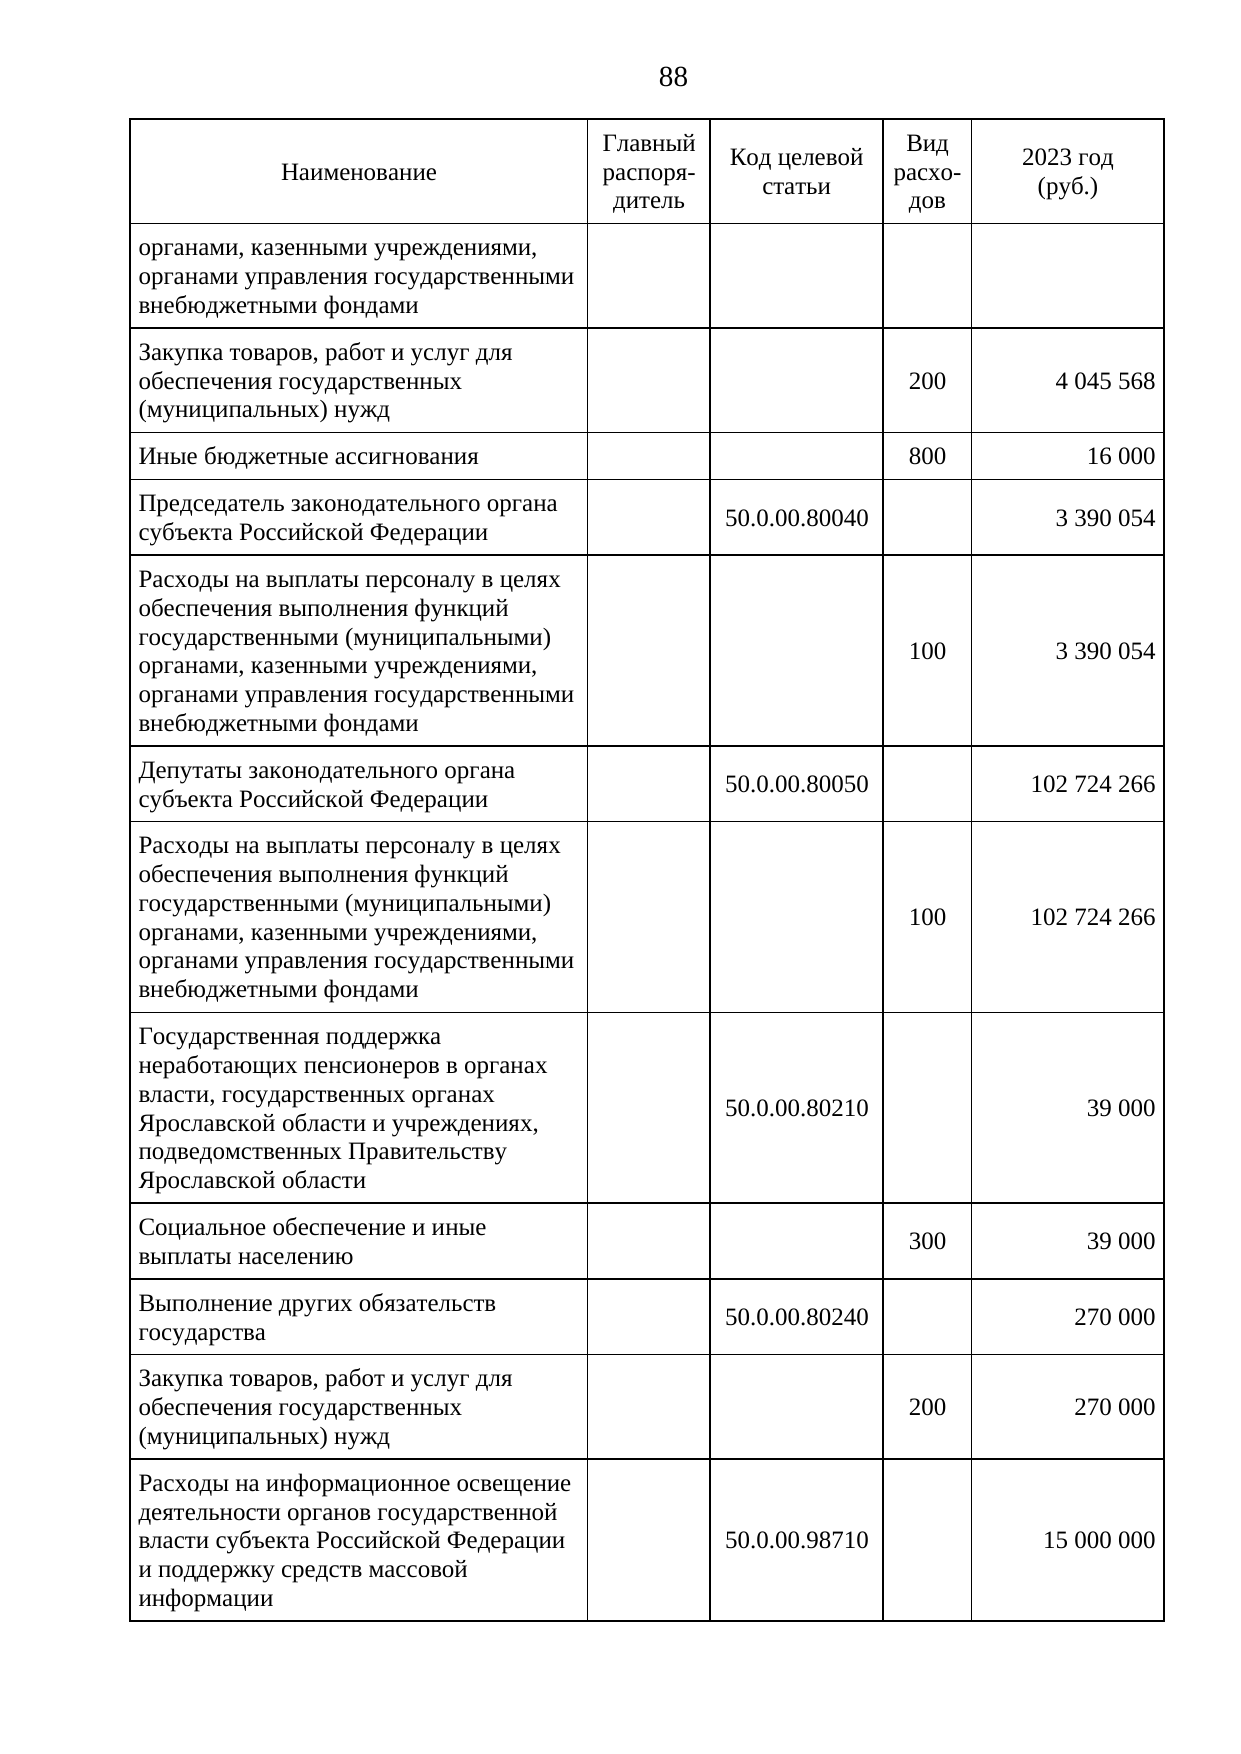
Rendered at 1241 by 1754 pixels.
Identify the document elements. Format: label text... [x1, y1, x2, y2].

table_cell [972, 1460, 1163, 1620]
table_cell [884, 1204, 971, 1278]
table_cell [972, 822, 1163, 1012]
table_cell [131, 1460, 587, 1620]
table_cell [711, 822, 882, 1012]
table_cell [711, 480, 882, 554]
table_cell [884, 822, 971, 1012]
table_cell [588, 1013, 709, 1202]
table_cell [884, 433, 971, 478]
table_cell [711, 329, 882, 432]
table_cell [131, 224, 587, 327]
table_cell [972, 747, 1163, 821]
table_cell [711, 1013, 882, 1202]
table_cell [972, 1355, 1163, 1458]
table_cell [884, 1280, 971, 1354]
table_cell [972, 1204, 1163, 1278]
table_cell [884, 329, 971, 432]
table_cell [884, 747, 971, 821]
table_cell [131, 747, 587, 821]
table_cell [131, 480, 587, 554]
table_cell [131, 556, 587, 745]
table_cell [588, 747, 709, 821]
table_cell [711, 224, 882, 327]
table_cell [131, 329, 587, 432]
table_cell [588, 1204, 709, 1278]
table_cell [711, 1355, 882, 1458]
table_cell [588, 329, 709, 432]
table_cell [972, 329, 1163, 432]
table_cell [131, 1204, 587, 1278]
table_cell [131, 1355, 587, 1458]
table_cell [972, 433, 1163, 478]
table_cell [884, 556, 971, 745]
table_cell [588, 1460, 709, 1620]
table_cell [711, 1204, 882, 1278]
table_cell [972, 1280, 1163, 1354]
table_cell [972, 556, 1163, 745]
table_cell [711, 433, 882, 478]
table_header Код целевой статьи [711, 120, 882, 223]
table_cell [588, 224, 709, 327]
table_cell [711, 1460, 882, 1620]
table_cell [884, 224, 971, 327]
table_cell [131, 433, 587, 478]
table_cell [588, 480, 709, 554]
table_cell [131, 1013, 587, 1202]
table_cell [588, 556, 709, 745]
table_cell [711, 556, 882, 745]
table_header Наименование [131, 120, 587, 223]
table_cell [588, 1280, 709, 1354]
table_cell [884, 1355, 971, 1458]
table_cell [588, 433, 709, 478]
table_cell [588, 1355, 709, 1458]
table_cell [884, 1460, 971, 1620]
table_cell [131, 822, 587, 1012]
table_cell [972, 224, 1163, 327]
table_header Вид расхо-дов [884, 120, 971, 223]
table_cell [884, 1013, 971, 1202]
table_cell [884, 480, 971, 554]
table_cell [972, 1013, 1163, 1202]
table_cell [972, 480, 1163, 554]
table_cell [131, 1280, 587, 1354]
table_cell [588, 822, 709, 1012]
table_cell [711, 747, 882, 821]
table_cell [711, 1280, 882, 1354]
table_header 2023 год (руб.) [972, 120, 1163, 223]
table_header Главный распоря-дитель [588, 120, 709, 223]
